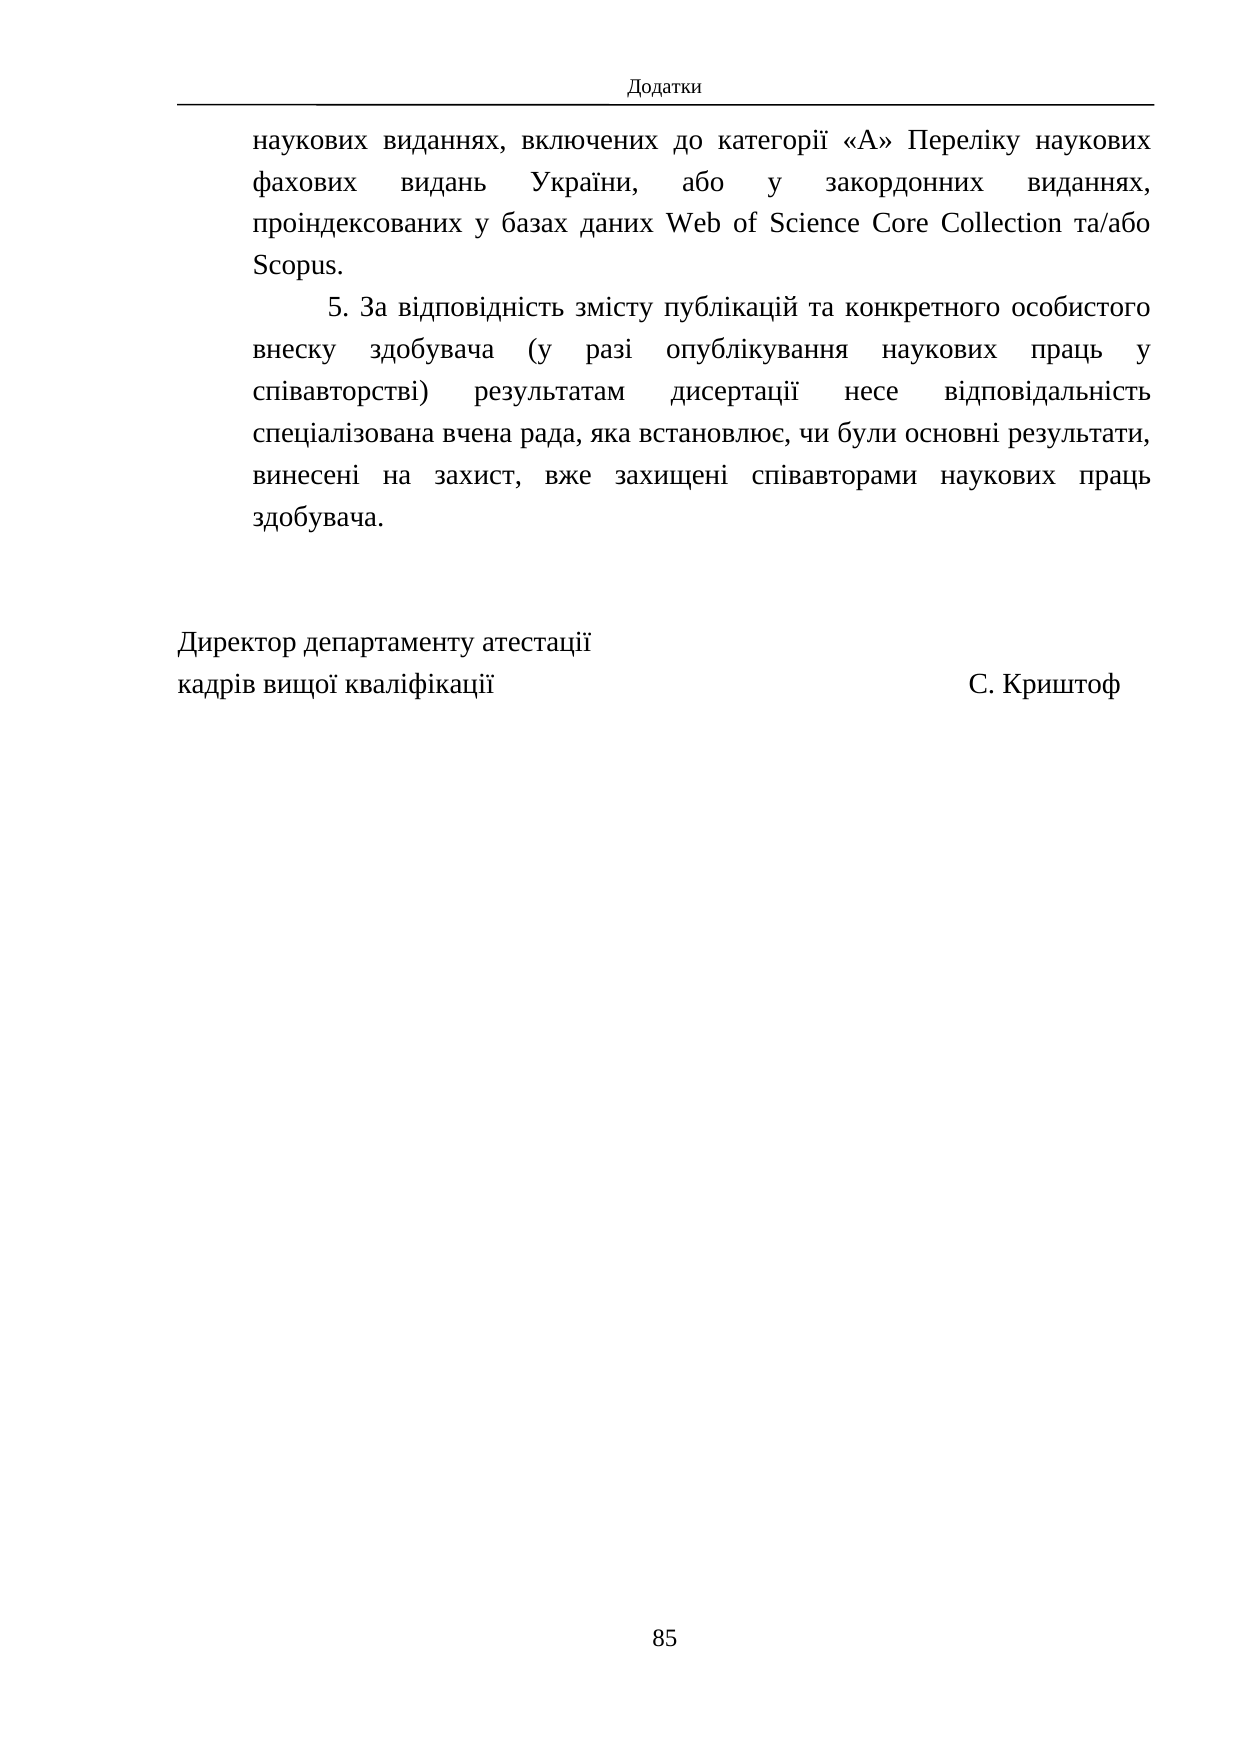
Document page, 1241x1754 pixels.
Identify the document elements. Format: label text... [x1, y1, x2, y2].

text Директор департаменту атестації [177, 624, 1152, 658]
text 5. За відповідність змісту публікацій та конкретного особистого внеску здобувача (у разі опублікування наукових праць у співавторстві) результатам дисертації несе відповідальність спеціалізована вчена рада, яка встановлює, чи були основні результати, винесені на захист, вже захищені співавторами наукових праць здобувача. [252, 289, 1152, 532]
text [252, 122, 1152, 281]
text кадрів вищої кваліфікації С. Криштоф [177, 666, 1152, 700]
